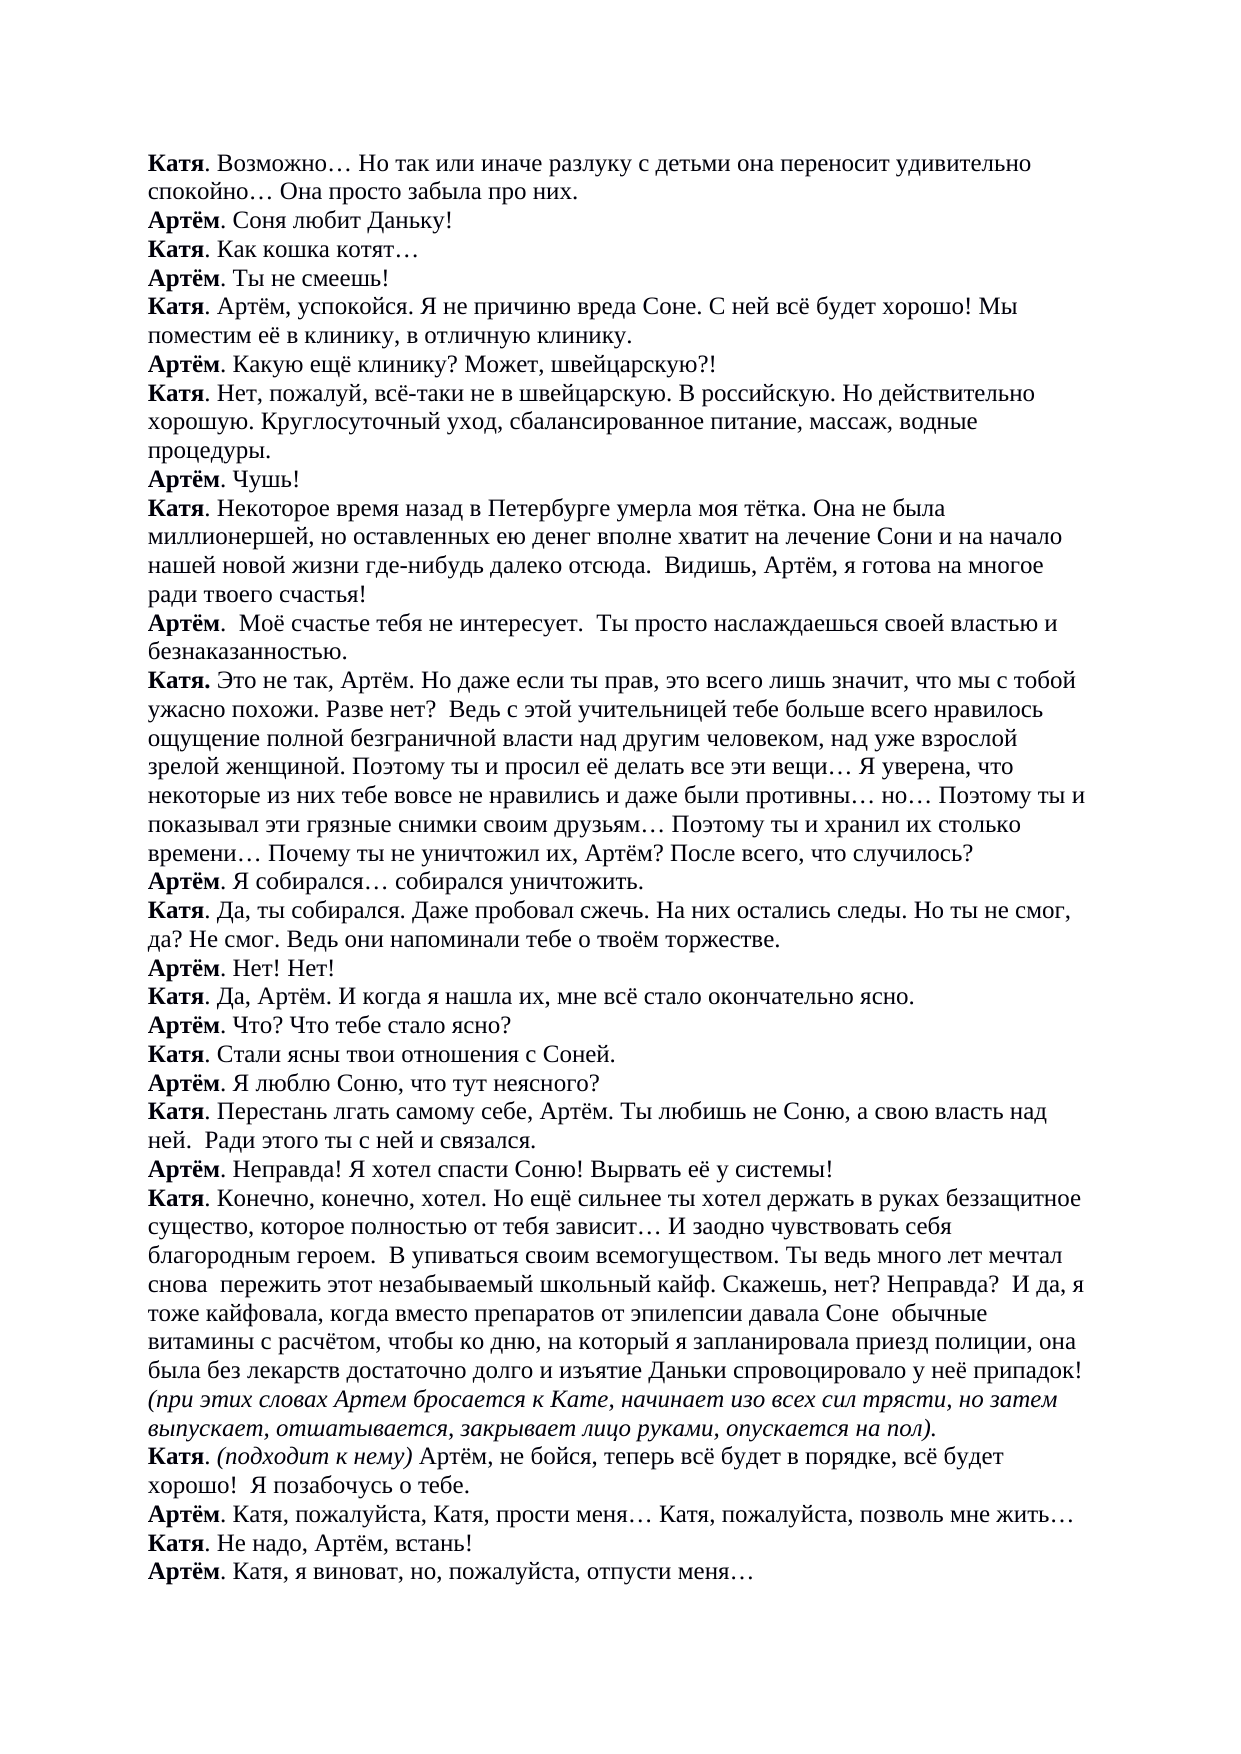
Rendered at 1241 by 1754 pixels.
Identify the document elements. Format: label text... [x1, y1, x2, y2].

text Артём. Я люблю Соню, что тут неясного? [148, 1068, 1093, 1096]
text Катя. Артём, успокойся. Я не причиню вреда Соне. С ней всё будет хорошо! Мы поместим её в клинику, в отличную клинику. [148, 291, 1093, 349]
text Катя. Некоторое время назад в Петербурге умерла моя тётка. Она не была миллионершей, но оставленных ею денег вполне хватит на лечение Сони и на начало нашей новой жизни где-нибудь далеко отсюда. Видишь, Артём, я готова на многое ради твоего счастья! [148, 493, 1093, 608]
text Катя. Возможно… Но так или иначе разлуку с детьми она переносит удивительно спокойно… Она просто забыла про них. [148, 148, 1093, 205]
text Артём. Что? Что тебе стало ясно? [148, 1010, 1093, 1039]
text Артём. Нет! Нет! [148, 953, 1093, 981]
text Артём. Какую ещё клинику? Может, швейцарскую?! [148, 349, 1093, 378]
text Катя. Это не так, Артём. Но даже если ты прав, это всего лишь значит, что мы с тобой ужасно похожи. Разве нет? Ведь с этой учительницей тебе больше всего нравилось ощущение полной безграничной власти над другим человеком, над уже взрослой зрелой женщиной. Поэтому ты и просил её делать все эти вещи… Я уверена, что некоторые из них тебе вовсе не нравились и даже были противны… но… Поэтому ты и показывал эти грязные снимки своим друзьям… Поэтому ты и хранил их столько времени… Почему ты не уничтожил их, Артём? После всего, что случилось? [148, 665, 1093, 866]
text Катя. Да, ты собирался. Даже пробовал сжечь. На них остались следы. Но ты не смог, да? Не смог. Ведь они напоминали тебе о твоём торжестве. [148, 895, 1093, 953]
text Артём. Неправда! Я хотел спасти Соню! Вырвать её у системы! [148, 1154, 1093, 1183]
text Катя. Как кошка котят… [148, 234, 1093, 263]
text Артём. Чушь! [148, 464, 1093, 493]
text Катя. Стали ясны твои отношения с Соней. [148, 1039, 1093, 1068]
text Артём. Катя, пожалуйста, Катя, прости меня… Катя, пожалуйста, позволь мне жить… [148, 1499, 1093, 1528]
text Катя. Конечно, конечно, хотел. Но ещё сильнее ты хотел держать в руках беззащитное существо, которое полностью от тебя зависит… И заодно чувствовать себя благородным героем. B упиваться своим всемогуществом. Ты ведь много лет мечтал снова пережить этот незабываемый школьный кайф. Скажешь, нет? Неправда? И да, я тоже кайфовала, когда вместо препаратов от эпилепсии давала Соне обычные витамины с расчётом, чтобы ко дню, на который я запланировала приезд полиции, она была без лекарств достаточно долго и изъятие Даньки спровоцировало у неё припадок! (при этих словах Артем бросается к Кате, начинает изо всех сил трясти, но затем выпускает, отшатывается, закрывает лицо руками, опускается на пол). [148, 1183, 1093, 1441]
text Катя. Перестань лгать самому себе, Артём. Ты любишь не Соню, а свою власть над ней. Ради этого ты с ней и связался. [148, 1096, 1093, 1154]
text Артём. Ты не смеешь! [148, 263, 1093, 291]
text Катя. (подходит к нему) Артём, не бойся, теперь всё будет в порядке, всё будет хорошо! Я позабочусь о тебе. [148, 1441, 1093, 1499]
text Артём. Моё счастье тебя не интересует. Ты просто наслаждаешься своей властью и безнаказанностью. [148, 608, 1093, 665]
text Катя. Не надо, Артём, встань! [148, 1528, 1093, 1556]
text Катя. Да, Артём. И когда я нашла их, мне всё стало окончательно ясно. [148, 981, 1093, 1010]
text Артём. Соня любит Даньку! [148, 205, 1093, 234]
text Катя. Нет, пожалуй, всё-таки не в швейцарскую. В российскую. Но действительно хорошую. Круглосуточный уход, сбалансированное питание, массаж, водные процедуры. [148, 378, 1093, 464]
text Артём. Я собирался… собирался уничтожить. [148, 866, 1093, 895]
text Артём. Катя, я виноват, но, пожалуйста, отпусти меня… [148, 1556, 1093, 1585]
